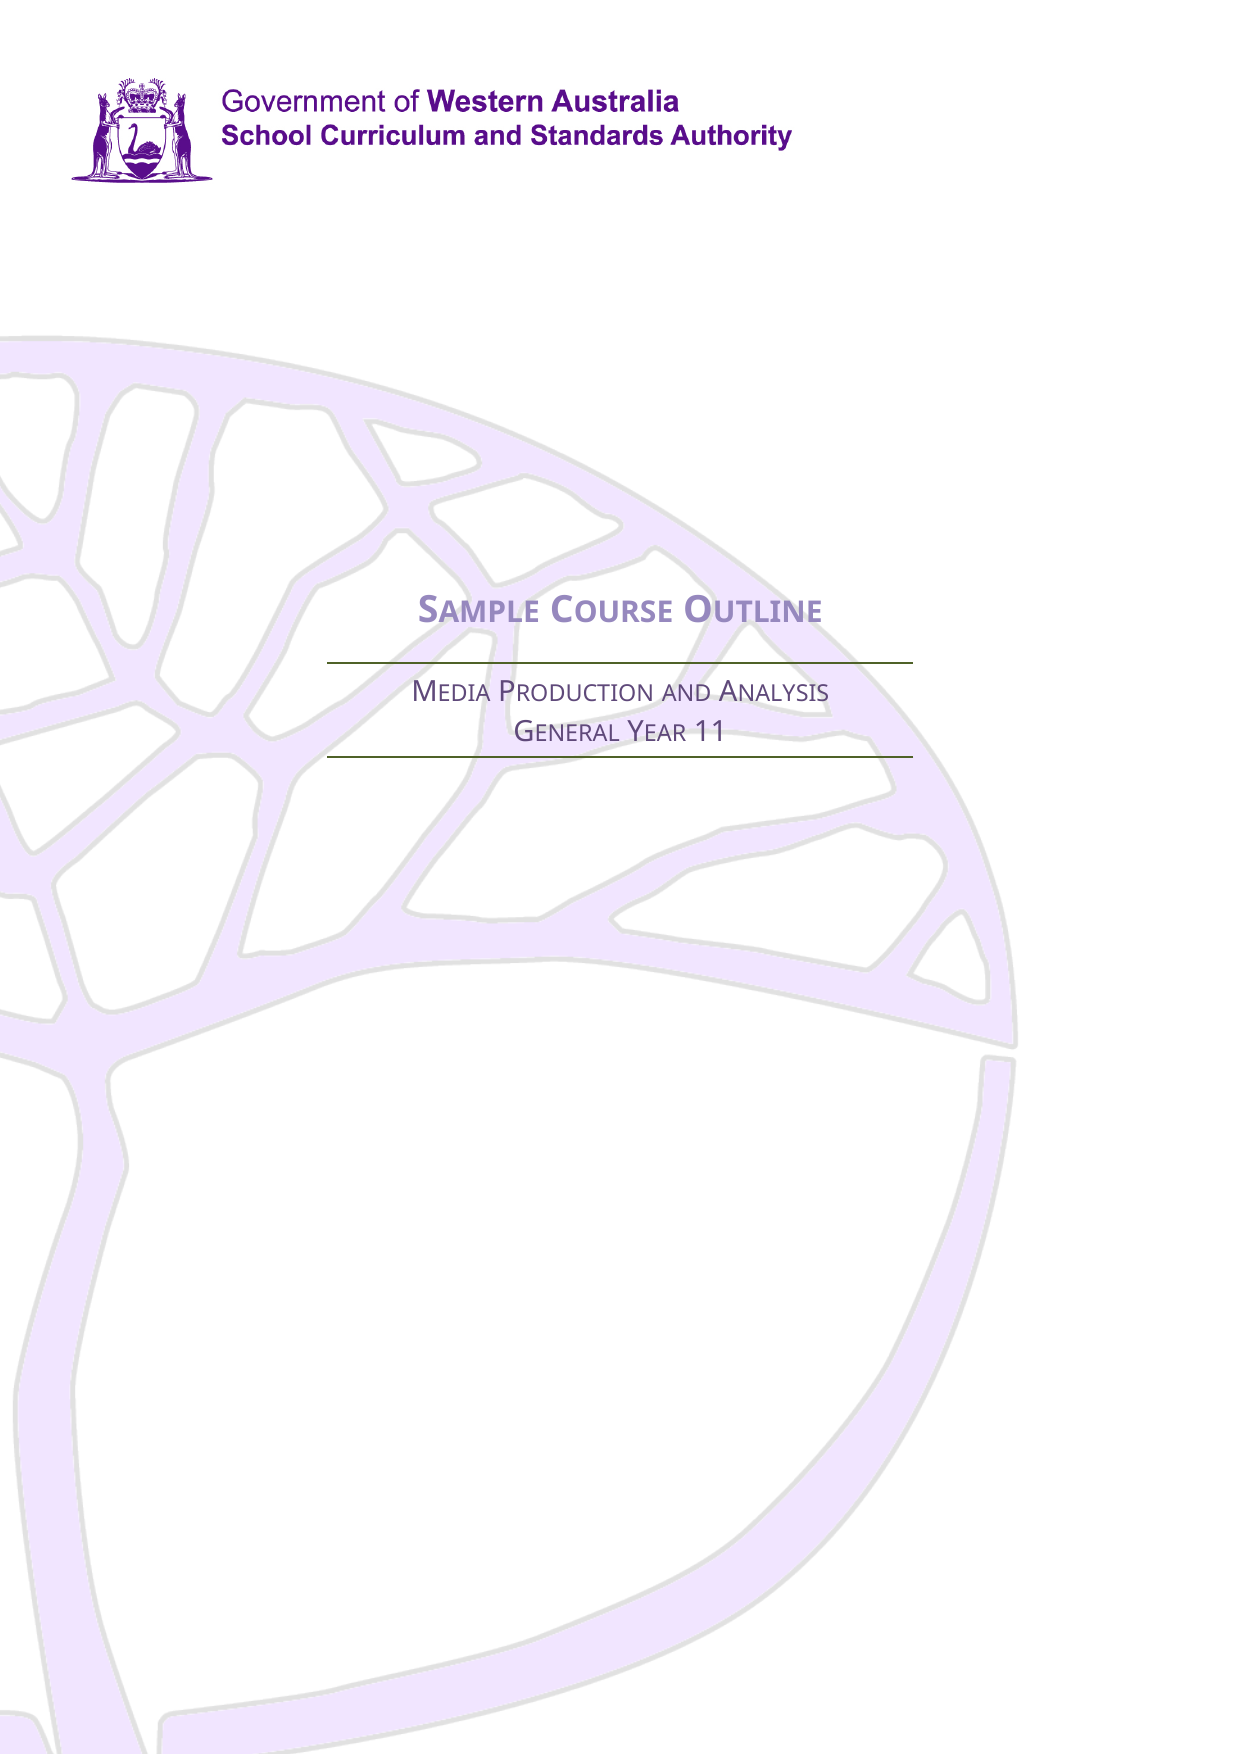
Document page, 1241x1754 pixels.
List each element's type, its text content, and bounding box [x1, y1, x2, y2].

text Media Production and Analysis [327, 664, 913, 702]
picture [61, 73, 805, 190]
text General Year 11 [327, 702, 913, 756]
text Sample Course Outline [150, 583, 1090, 634]
